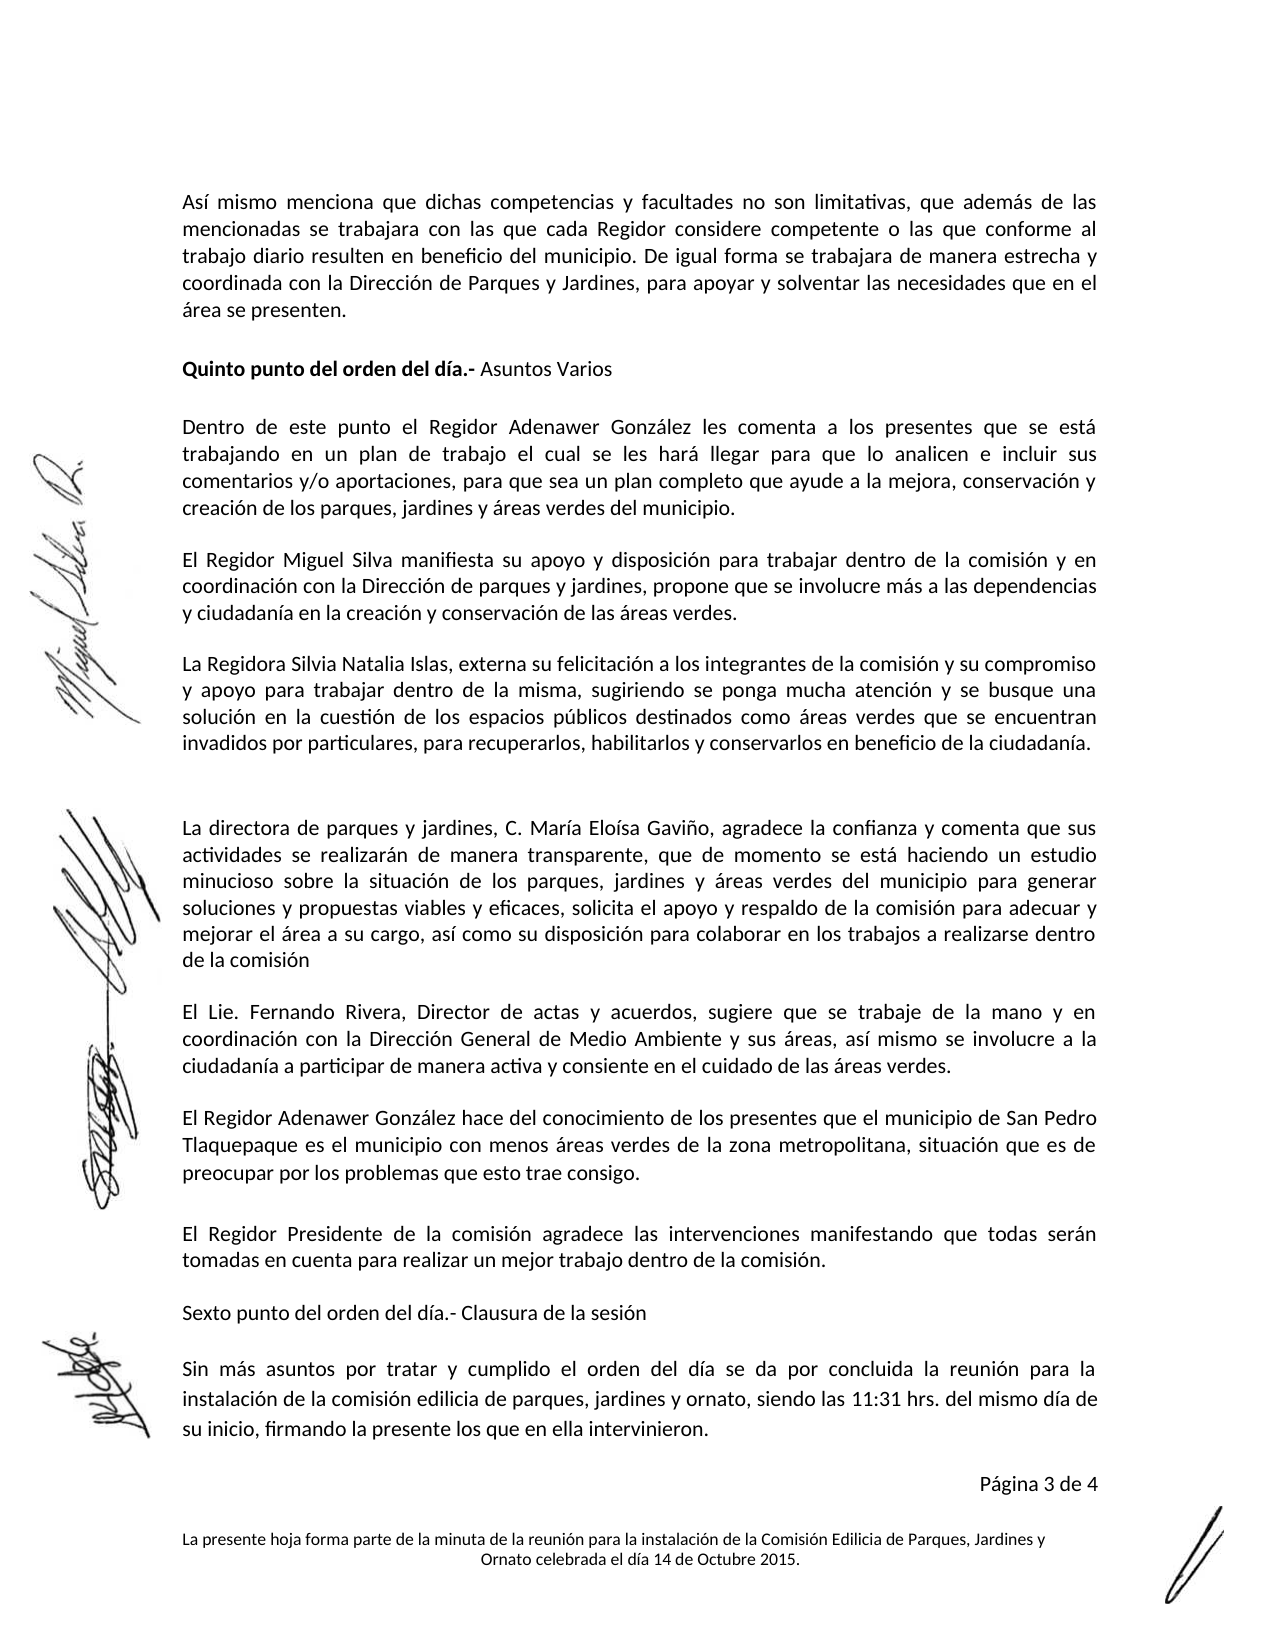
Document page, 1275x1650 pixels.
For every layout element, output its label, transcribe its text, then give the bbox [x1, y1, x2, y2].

text Sexto punto del orden del día.- Clausura de la sesión [182, 1303, 1098, 1325]
picture [29, 453, 142, 725]
text La directora de parques y jardines, C. María Eloísa Gaviño, agradece la confianza y comenta que sus actividades se realizarán de manera transparente, que de momento se está haciendo un estudio minucioso sobre la situación de los parques, jardines y áreas verdes del municipio para generar soluciones y propuestas viables y eficaces, solicita el apoyo y respaldo de la comisión para adecuar y mejorar el área a su cargo, así como su disposición para colaborar en los trabajos a realizarse dentro de la comisión [182, 814, 1098, 973]
text El Regidor Presidente de la comisión agradece las intervenciones manifestando que todas serán tomadas en cuenta para realizar un mejor trabajo dentro de la comisión. [182, 1220, 1098, 1273]
text Quinto punto del orden del día.- Asuntos Varios [182, 359, 612, 381]
picture [41, 1331, 152, 1440]
picture [53, 808, 162, 1211]
text El Regidor Miguel Silva manifiesta su apoyo y disposición para trabajar dentro de la comisión y en coordinación con la Dirección de parques y jardines, propone que se involucre más a las dependencias y ciudadanía en la creación y conservación de las áreas verdes. [182, 546, 1098, 625]
text Sin más asuntos por tratar y cumplido el orden del día se da por concluida la reunión para la instalación de la comisión edilicia de parques, jardines y ornato, siendo las 11:31 hrs. del mismo día de su inicio, firmando la presente los que en ella intervinieron. [182, 1353, 1098, 1443]
text El Regidor Adenawer González hace del conocimiento de los presentes que el municipio de San Pedro Tlaquepaque es el municipio con menos áreas verdes de la zona metropolitana, situación que es de preocupar por los problemas que esto trae consigo. [182, 1103, 1098, 1186]
text Ornato celebrada el día 14 de Octubre 2015. [186, 1551, 1095, 1569]
text El Lie. Fernando Rivera, Director de actas y acuerdos, sugiere que se trabaje de la mano y en coordinación con la Dirección General de Medio Ambiente y sus áreas, así mismo se involucre a la ciudadanía a participar de manera activa y consiente en el cuidado de las áreas verdes. [182, 998, 1098, 1079]
text La Regidora Silvia Natalia Islas, externa su felicitación a los integrantes de la comisión y su compromiso y apoyo para trabajar dentro de la misma, sugiriendo se ponga mucha atención y se busque una solución en la cuestión de los espacios públicos destinados como áreas verdes que se encuentran invadidos por particulares, para recuperarlos, habilitarlos y conservarlos en beneficio de la ciudadanía. [182, 650, 1098, 756]
text Página 3 de 4 [182, 1474, 1098, 1496]
text Dentro de este punto el Regidor Adenawer González les comenta a los presentes que se está trabajando en un plan de trabajo el cual se les hará llegar para que lo analicen e incluir sus comentarios y/o aportaciones, para que sea un plan completo que ayude a la mejora, conservación y creación de los parques, jardines y áreas verdes del municipio. [182, 413, 1098, 521]
text La presente hoja forma parte de la minuta de la reunión para la instalación de la Comisión Edilicia de Parques, Jardines y [182, 1531, 1095, 1549]
picture [1165, 1506, 1224, 1604]
text Así mismo menciona que dichas competencias y facultades no son limitativas, que además de las mencionadas se trabajara con las que cada Regidor considere competente o las que conforme al trabajo diario resulten en beneficio del municipio. De igual forma se trabajara de manera estrecha y coordinada con la Dirección de Parques y Jardines, para apoyar y solventar las necesidades que en el área se presenten. [182, 188, 1098, 322]
